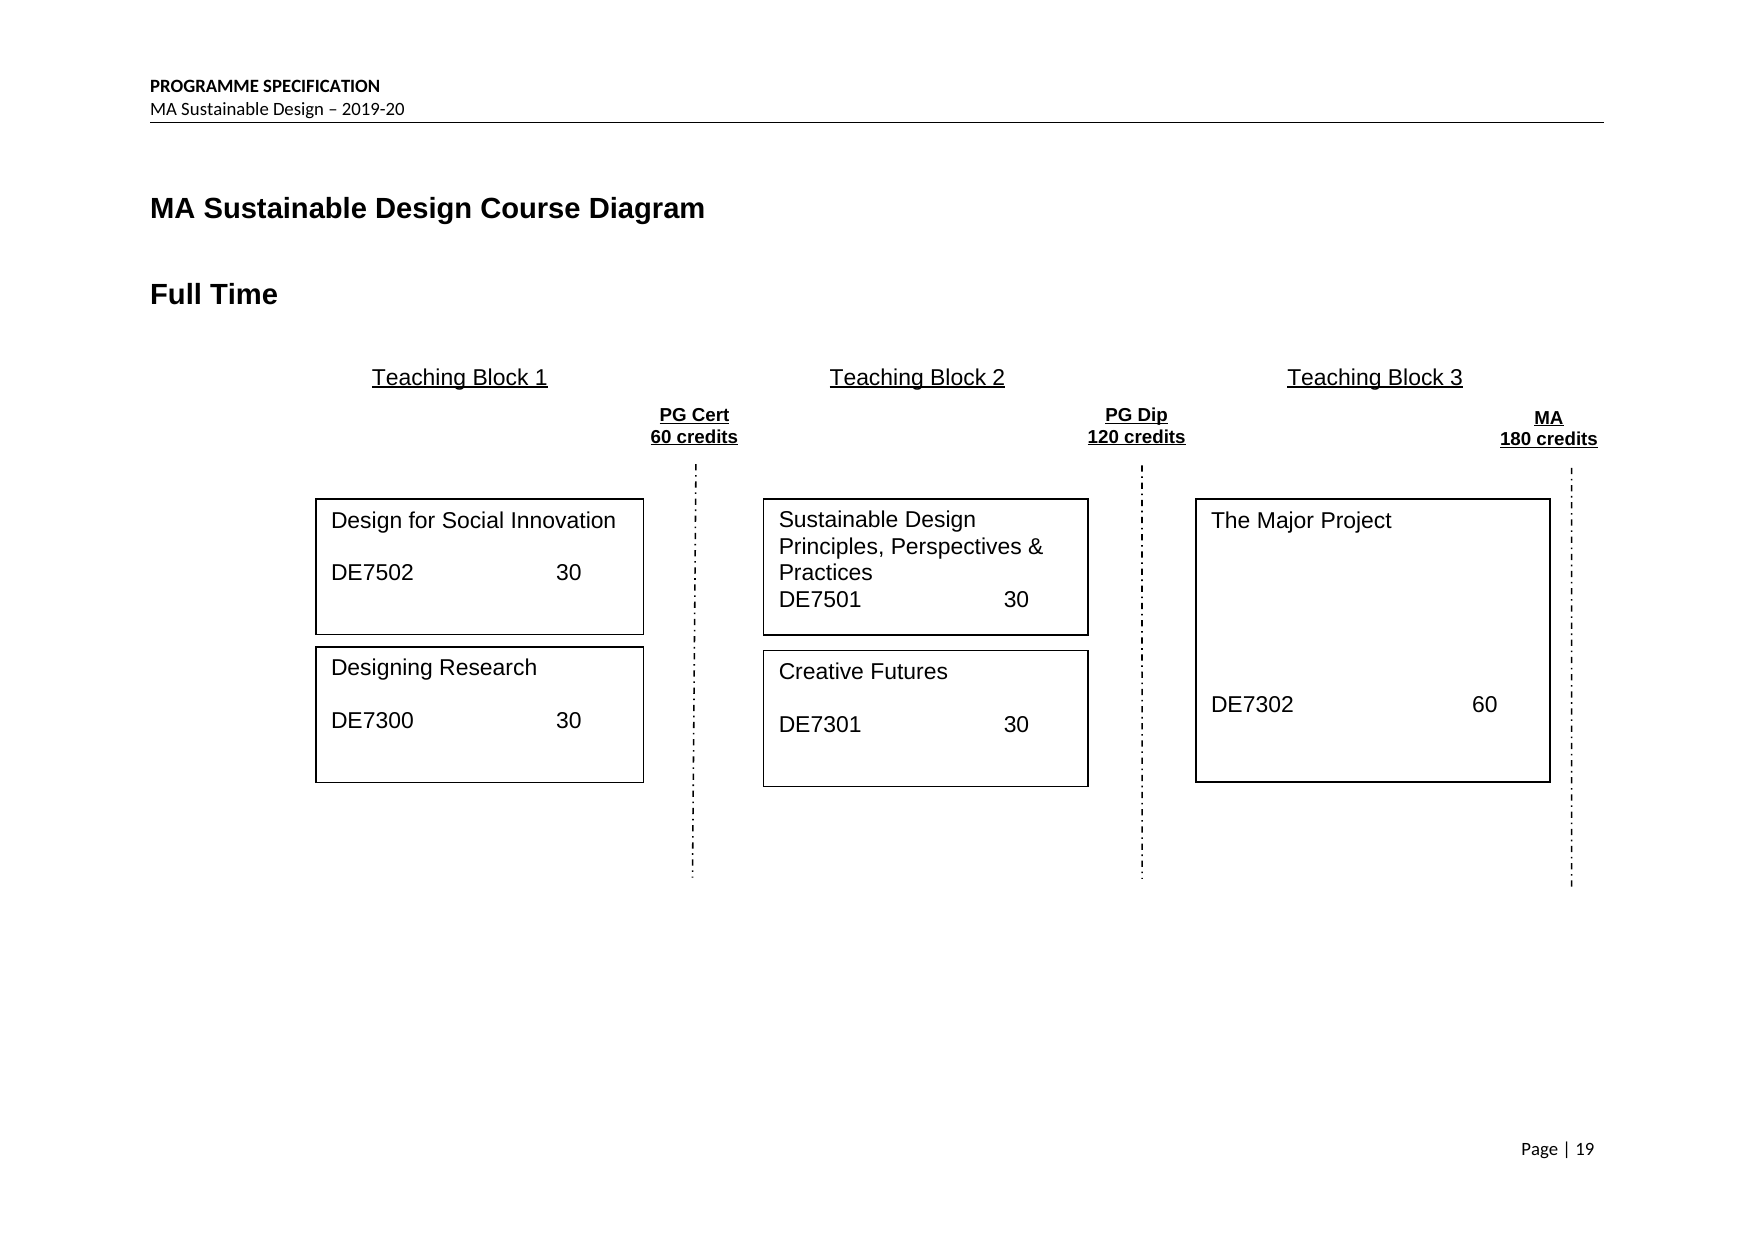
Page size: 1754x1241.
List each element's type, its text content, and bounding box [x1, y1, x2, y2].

text MA Sustainable Design Course Diagram [150, 191, 1604, 224]
text Teaching Block 1 Teaching Block 2 Teaching Block 3 [150, 363, 1604, 390]
text Full Time [150, 277, 1604, 311]
